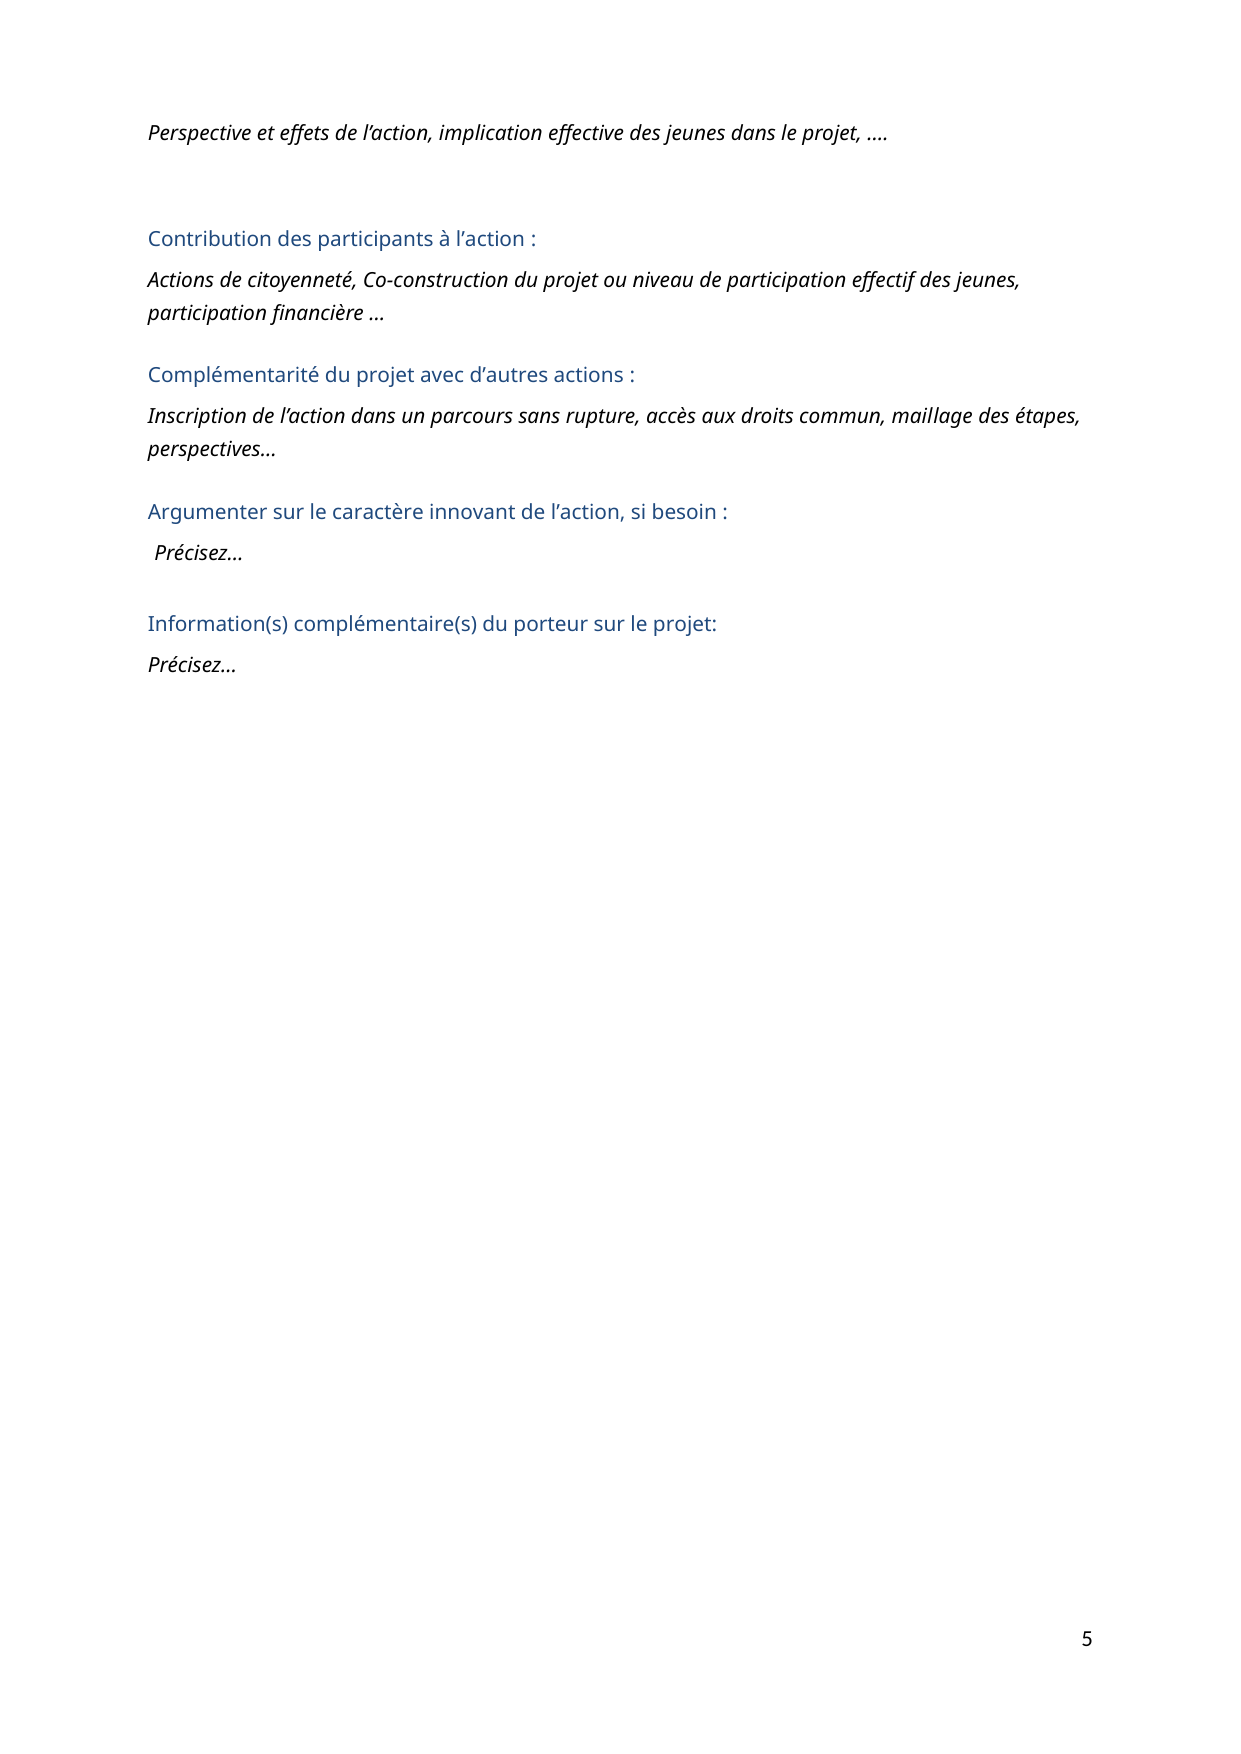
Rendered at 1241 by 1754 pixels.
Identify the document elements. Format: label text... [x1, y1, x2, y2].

text Contribution des participants à l’action : [148, 224, 1092, 253]
text Complémentarité du projet avec d’autres actions : [148, 361, 1092, 389]
text Argumenter sur le caractère innovant de l’action, si besoin : [148, 497, 1092, 525]
text Information(s) complémentaire(s) du porteur sur le projet: [148, 609, 1092, 638]
